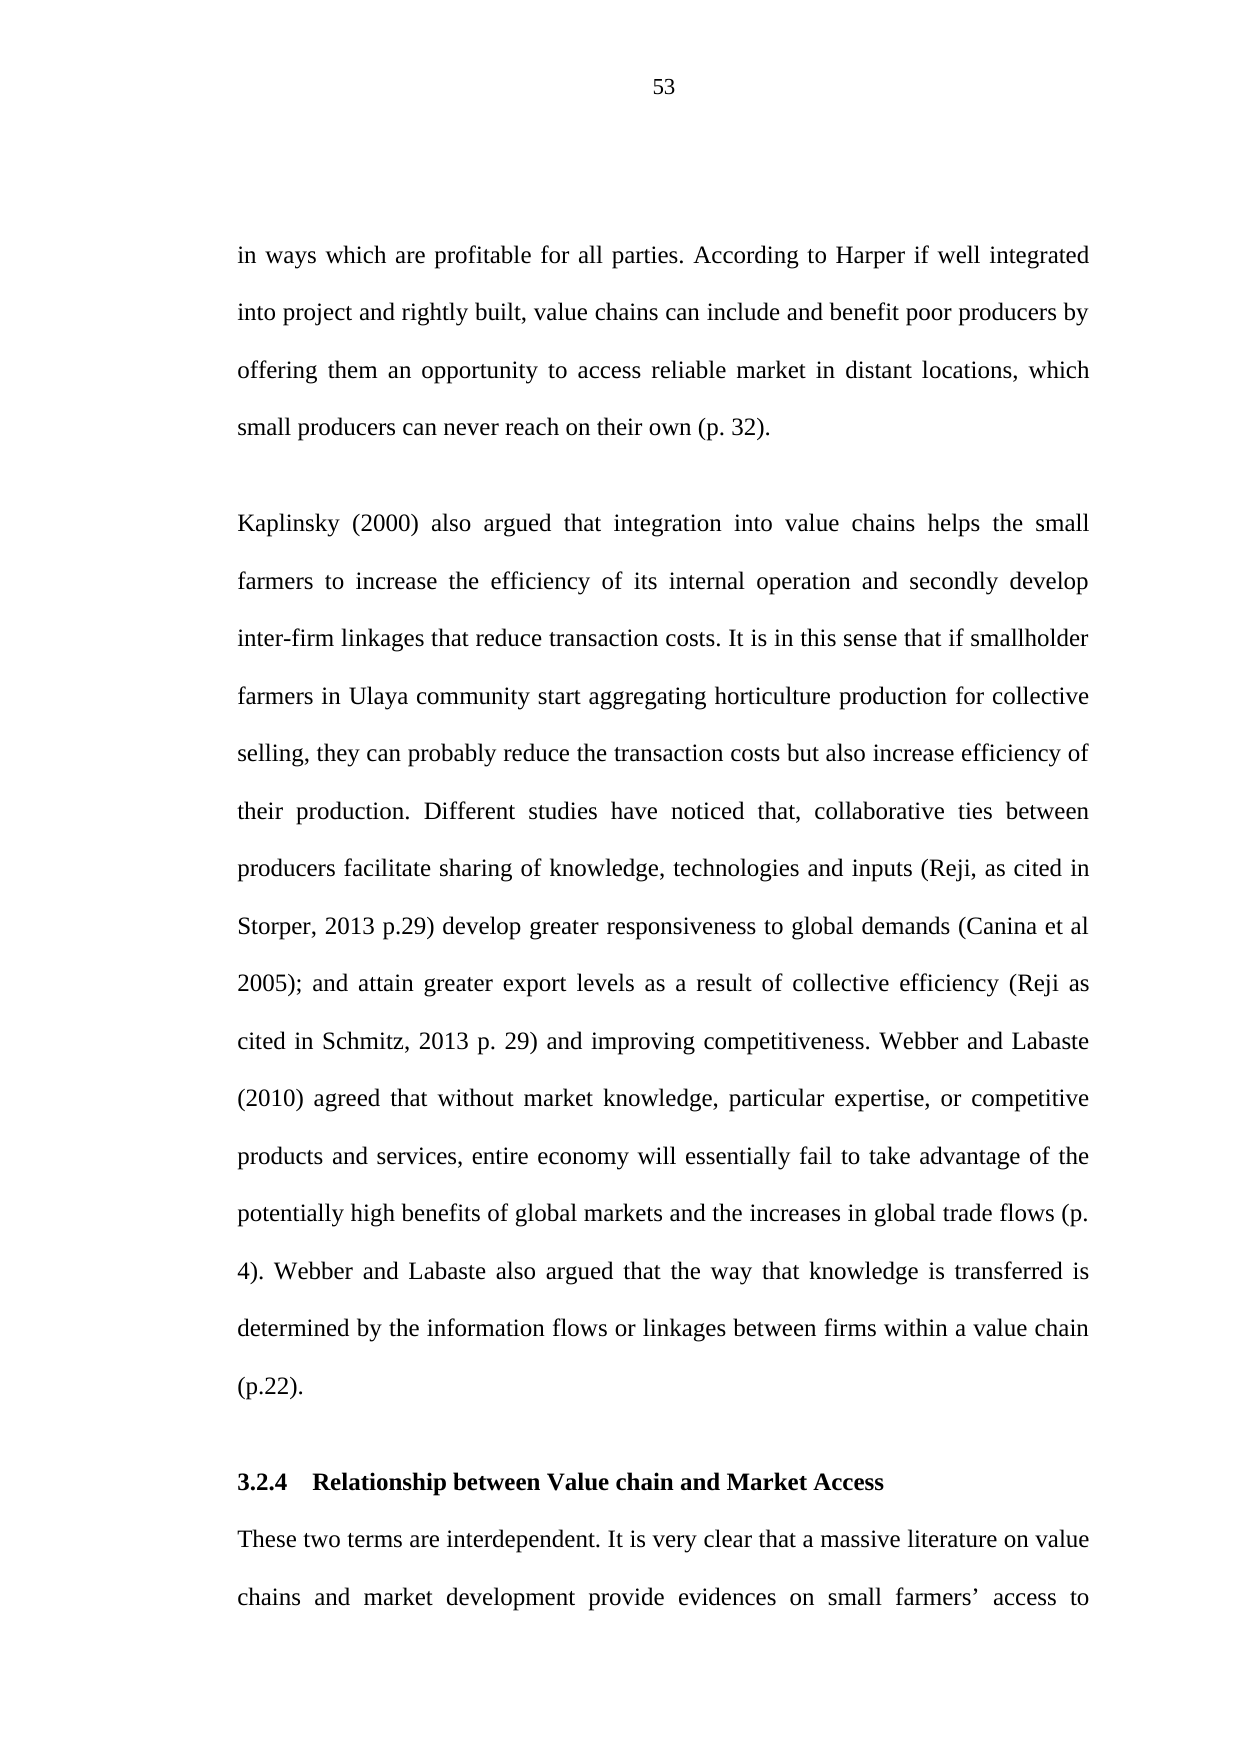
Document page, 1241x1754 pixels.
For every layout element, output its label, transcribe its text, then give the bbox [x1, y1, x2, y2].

text Kaplinsky (2000) also argued that integration into value chains helps the small farmers to increase the efficiency of its internal operation and secondly develop inter-firm linkages that reduce transaction costs. It is in this sense that if smallholder farmers in Ulaya community start aggregating horticulture production for collective selling, they can probably reduce the transaction costs but also increase efficiency of their production. Different studies have noticed that, collaborative ties between producers facilitate sharing of knowledge, technologies and inputs (Reji, as cited in Storper, 2013 p.29) develop greater responsiveness to global demands (Canina et al 2005); and attain greater export levels as a result of collective efficiency (Reji as cited in Schmitz, 2013 p. 29) and improving competitiveness. Webber and Labaste (2010) agreed that without market knowledge, particular expertise, or competitive products and services, entire economy will essentially fail to take advantage of the potentially high benefits of global markets and the increases in global trade flows (p. 4). Webber and Labaste also argued that the way that knowledge is transferred is determined by the information flows or linkages between firms within a value chain (p.22). [237, 508, 1090, 1399]
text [237, 240, 1090, 441]
list Relationship between Value chain and Market Access [237, 1467, 1090, 1495]
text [237, 1524, 1090, 1610]
